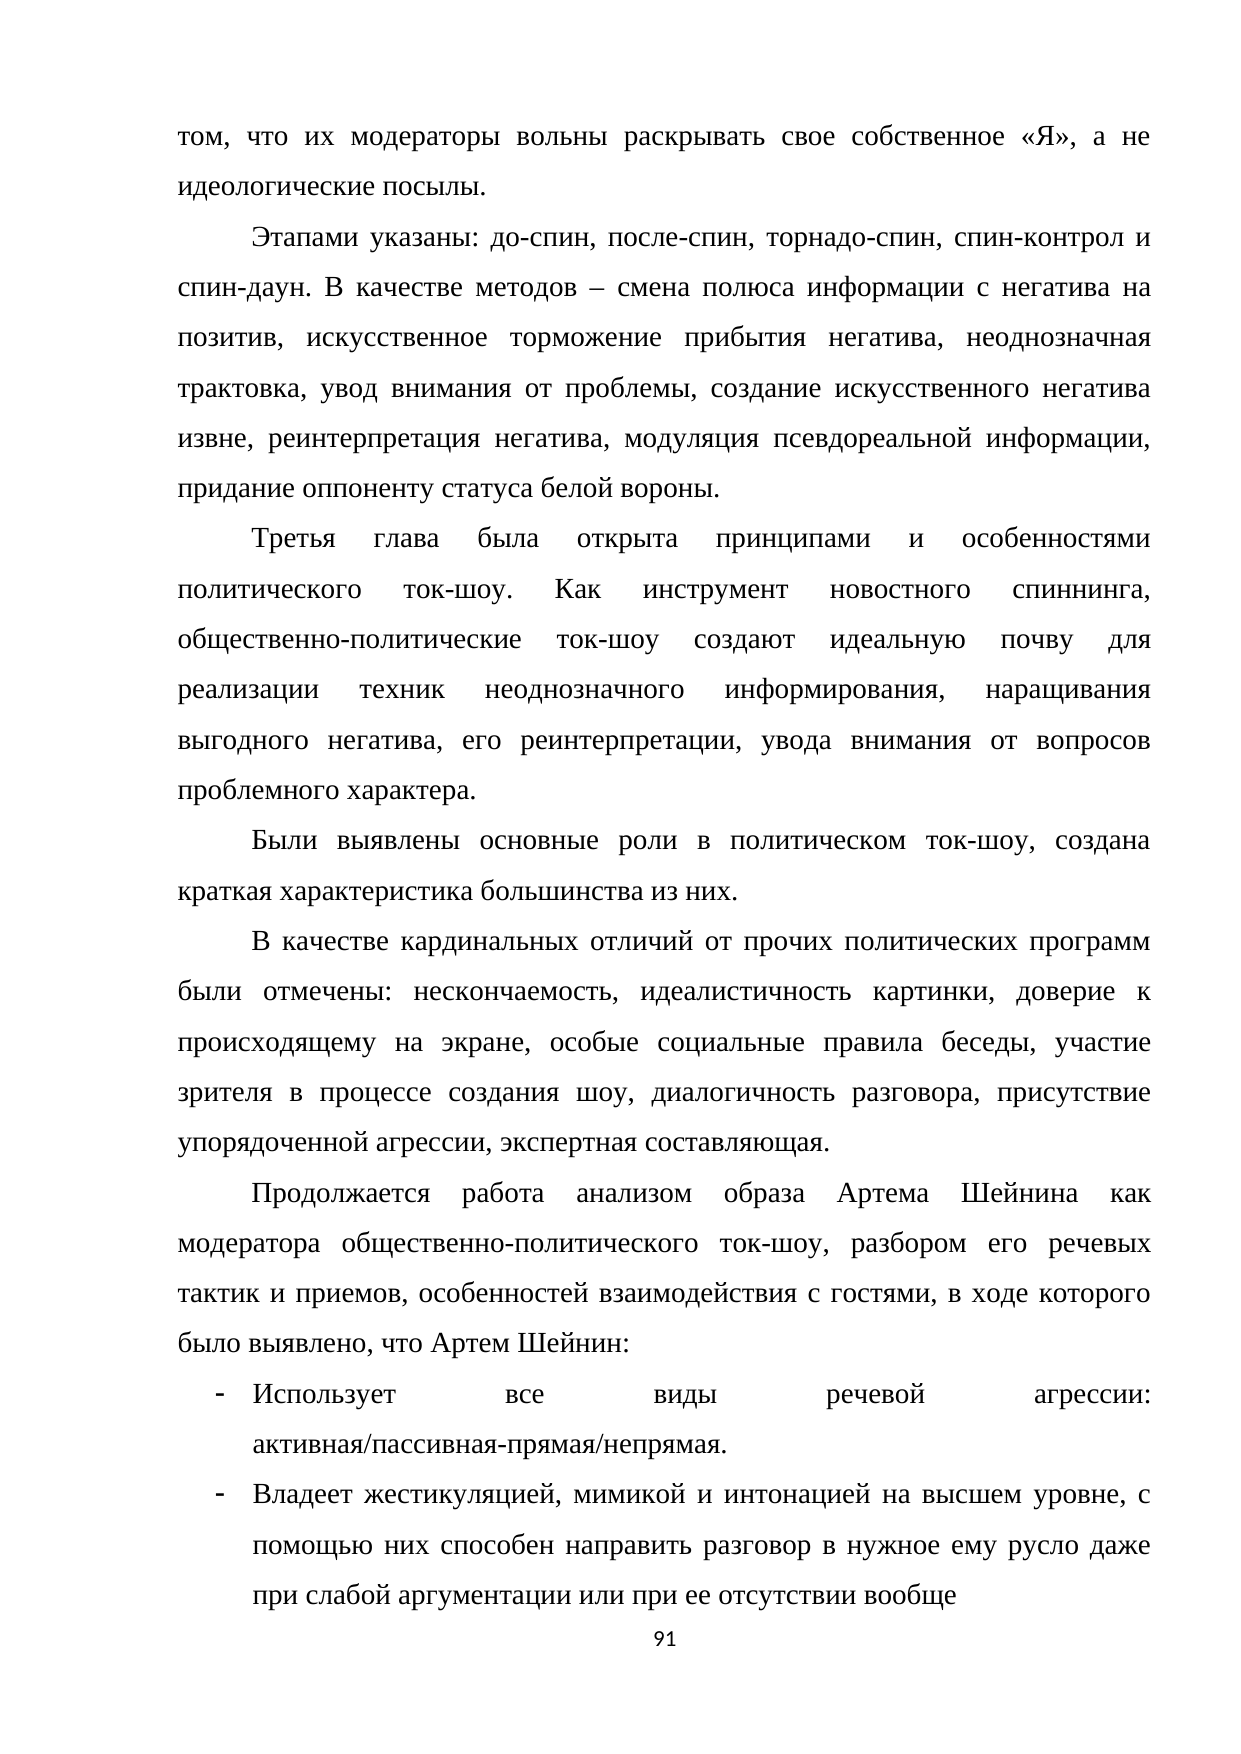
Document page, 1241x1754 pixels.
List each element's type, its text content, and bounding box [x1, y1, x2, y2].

list Владеет жестикуляцией, мимикой и интонацией на высшем уровне, с помощью них способен направить разговор в нужное ему русло даже при слабой аргументации или при ее отсутствии вообще [215, 1477, 1152, 1611]
text Были выявлены основные роли в политическом ток-шоу, создана краткая характеристика большинства из них. [177, 822, 1152, 906]
text В качестве кардинальных отличий от прочих политических программ были отмечены: нескончаемость, идеалистичность картинки, доверие к происходящему на экране, особые социальные правила беседы, участие зрителя в процессе создания шоу, диалогичность разговора, присутствие упорядоченной агрессии, экспертная составляющая. [177, 923, 1152, 1158]
text Третья глава была открыта принципами и особенностями политического ток-шоу. Как инструмент новостного спиннинга, общественно-политические ток-шоу создают идеальную почву для реализации техник неоднозначного информирования, наращивания выгодного негатива, его реинтерпретации, увода внимания от вопросов проблемного характера. [177, 521, 1152, 806]
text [177, 118, 1152, 202]
list Использует все виды речевой агрессии: активная/пассивная-прямая/непрямая. [215, 1376, 1152, 1460]
text Продолжается работа анализом образа Артема Шейнина как модератора общественно-политического ток-шоу, разбором его речевых тактик и приемов, особенностей взаимодействия с гостями, в ходе которого было выявлено, что Артем Шейнин: [177, 1175, 1152, 1359]
text Этапами указаны: до-спин, после-спин, торнадо-спин, спин-контрол и спин-даун. В качестве методов – смена полюса информации с негатива на позитив, искусственное торможение прибытия негатива, неоднозначная трактовка, увод внимания от проблемы, создание искусственного негатива извне, реинтерпретация негатива, модуляция псевдореальной информации, придание оппоненту статуса белой вороны. [177, 219, 1152, 504]
